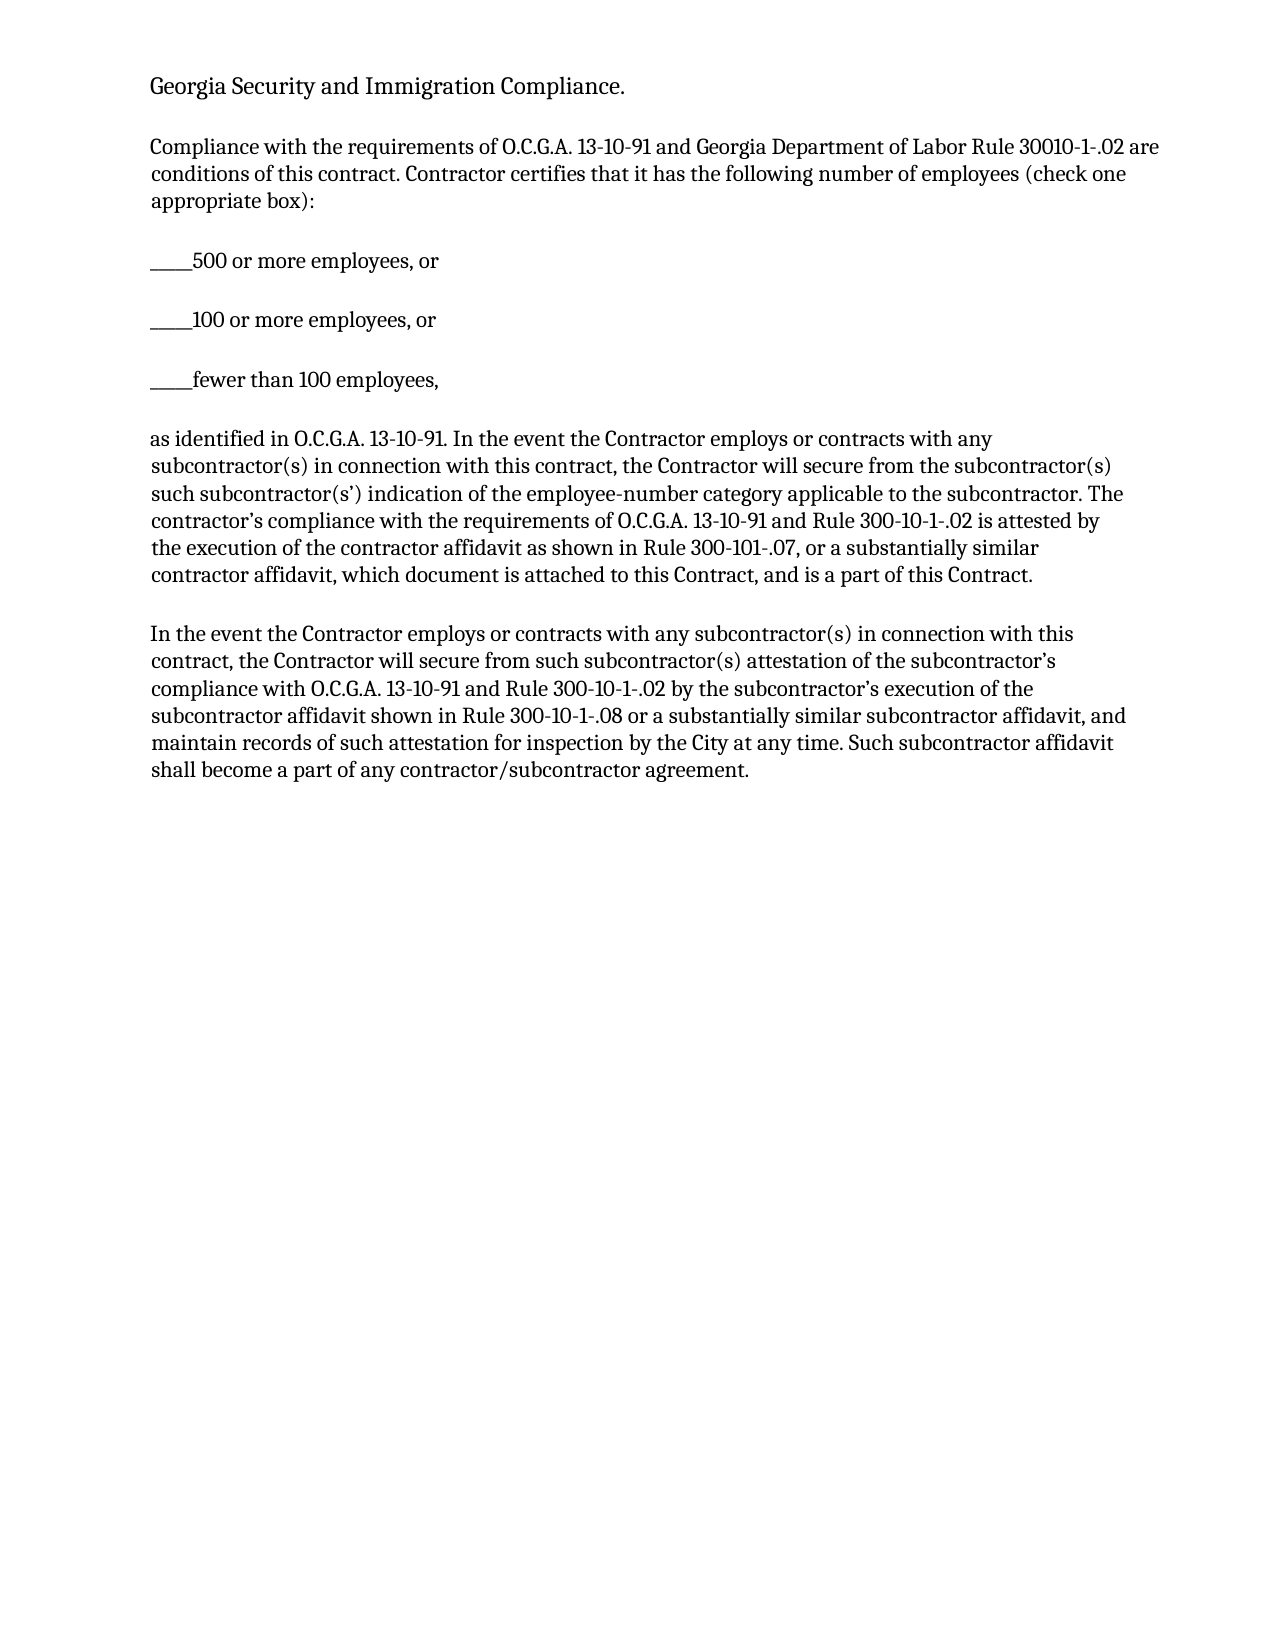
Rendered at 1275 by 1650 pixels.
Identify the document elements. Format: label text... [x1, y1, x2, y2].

text In the event the Contractor employs or contracts with any subcontractor(s) in connection with this contract, the Contractor will secure from such subcontractor(s) attestation of the subcontractor’s compliance with O.C.G.A. 13-10-91 and Rule 300-10-1-.02 by the subcontractor’s execution of the subcontractor affidavit shown in Rule 300-10-1-.08 or a substantially similar subcontractor affidavit, and maintain records of such attestation for inspection by the City at any time. Such subcontractor affidavit shall become a part of any contractor/subcontractor agreement. [150, 621, 1134, 783]
text _____fewer than 100 employees, [150, 367, 1177, 393]
text as identified in O.C.G.A. 13-10-91. In the event the Contractor employs or contracts with any subcontractor(s) in connection with this contract, the Contractor will secure from the subcontractor(s) such subcontractor(s’) indication of the employee-number category applicable to the subcontractor. The contractor’s compliance with the requirements of O.C.G.A. 13-10-91 and Rule 300-10-1-.02 is attested by the execution of the contractor affidavit as shown in Rule 300-101-.07, or a substantially similar contractor affidavit, which document is attached to this Contract, and is a part of this Contract. [150, 426, 1129, 588]
text _____100 or more employees, or [150, 307, 1177, 334]
text Georgia Security and Immigration Compliance. [150, 72, 1192, 101]
text _____500 or more employees, or [150, 248, 1177, 274]
text Compliance with the requirements of O.C.G.A. 13-10-91 and Georgia Department of Labor Rule 30010-1-.02 are conditions of this contract. Contractor certifies that it has the following number of employees (check one appropriate box): [150, 134, 1177, 215]
